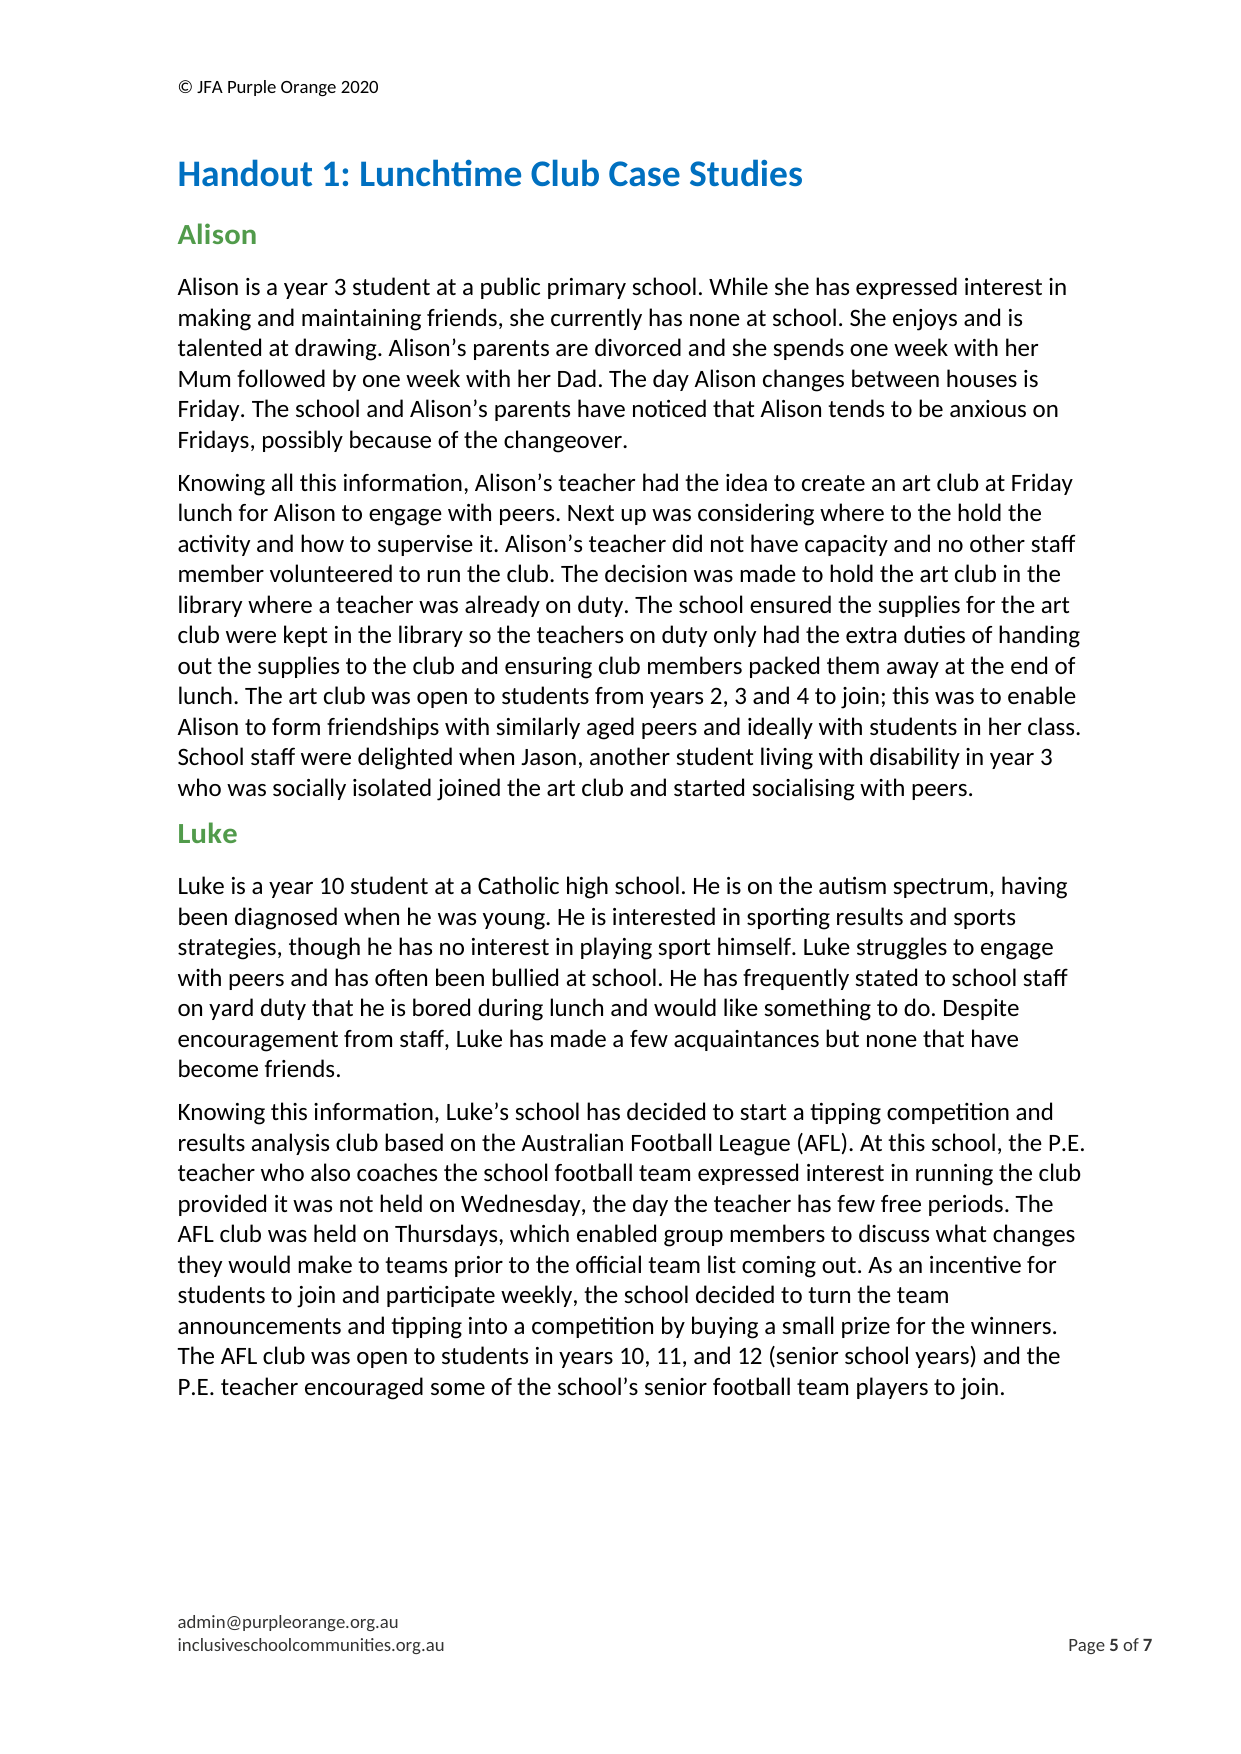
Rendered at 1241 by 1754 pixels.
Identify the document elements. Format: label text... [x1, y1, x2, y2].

text Alison [177, 216, 1090, 252]
text Knowing this information, Luke’s school has decided to start a tipping competition and results analysis club based on the Australian Football League (AFL). At this school, the P.E. teacher who also coaches the school football team expressed interest in running the club provided it was not held on Wednesday, the day the teacher has few free periods. The AFL club was held on Thursdays, which enabled group members to discuss what changes they would make to teams prior to the official team list coming out. As an incentive for students to join and participate weekly, the school decided to turn the team announcements and tipping into a competition by buying a small prize for the winners. The AFL club was open to students in years 10, 11, and 12 (senior school years) and the P.E. teacher encouraged some of the school’s senior football team players to join. [177, 1096, 1090, 1402]
text Luke [177, 815, 1090, 851]
text Handout 1: Lunchtime Club Case Studies [177, 150, 1090, 196]
text Luke is a year 10 student at a Catholic high school. He is on the autism spectrum, having been diagnosed when he was young. He is interested in sporting results and sports strategies, though he has no interest in playing sport himself. Luke struggles to engage with peers and has often been bullied at school. He has frequently stated to school staff on yard duty that he is bored during lunch and would like something to do. Despite encouragement from staff, Luke has made a few acquaintances but none that have become friends. [177, 870, 1090, 1084]
text Knowing all this information, Alison’s teacher had the idea to create an art club at Friday lunch for Alison to engage with peers. Next up was considering where to the hold the activity and how to supervise it. Alison’s teacher did not have capacity and no other staff member volunteered to run the club. The decision was made to hold the art club in the library where a teacher was already on duty. The school ensured the supplies for the art club were kept in the library so the teachers on duty only had the extra duties of handing out the supplies to the club and ensuring club members packed them away at the end of lunch. The art club was open to students from years 2, 3 and 4 to join; this was to enable Alison to form friendships with similarly aged peers and ideally with students in her class. School staff were delighted when Jason, another student living with disability in year 3 who was socially isolated joined the art club and started socialising with peers. [177, 467, 1090, 803]
text Alison is a year 3 student at a public primary school. While she has expressed interest in making and maintaining friends, she currently has none at school. She enjoys and is talented at drawing. Alison’s parents are divorced and she spends one week with her Mum followed by one week with her Dad. The day Alison changes between houses is Friday. The school and Alison’s parents have noticed that Alison tends to be anxious on Fridays, possibly because of the changeover. [177, 271, 1090, 454]
